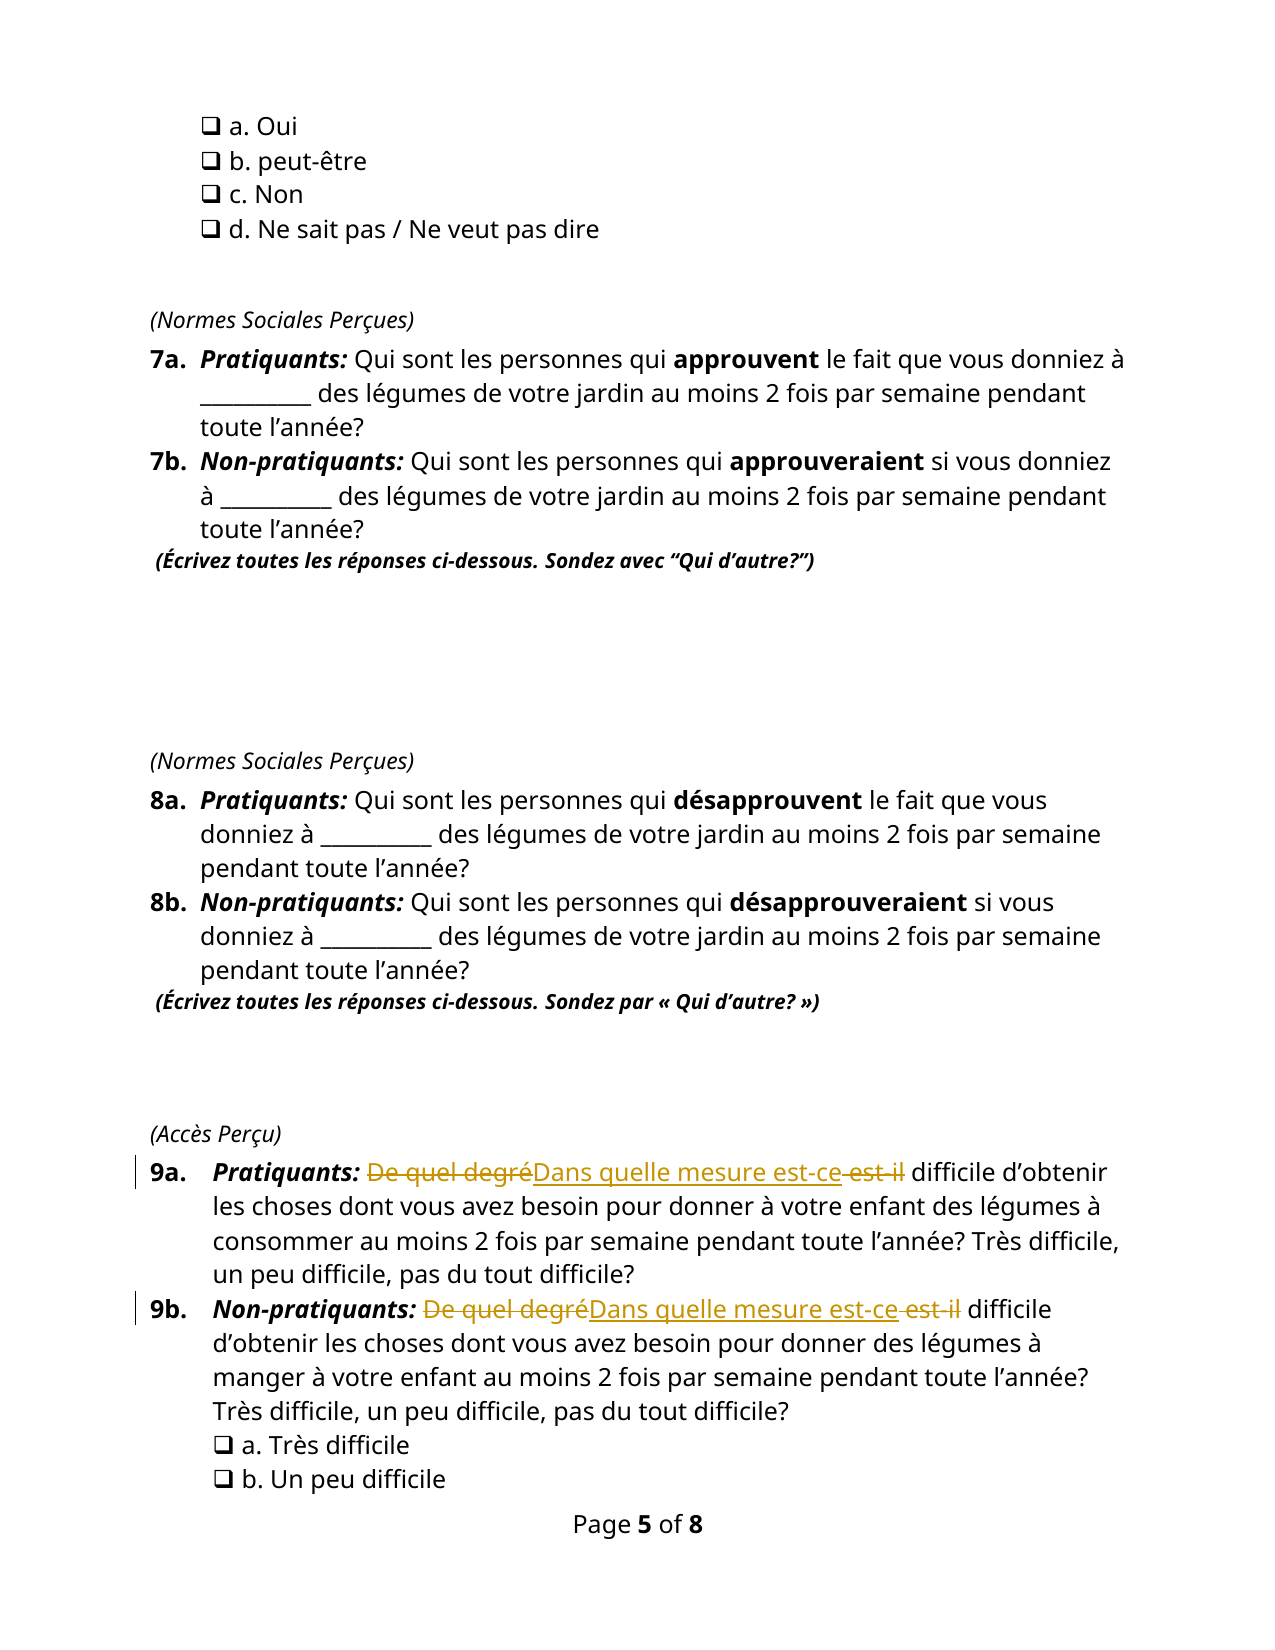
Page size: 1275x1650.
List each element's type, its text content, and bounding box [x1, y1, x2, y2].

text b. peut-être [200, 143, 1125, 177]
text 9a. Pratiquants: difficile d’obtenir les choses dont vous avez besoin pour donner à votre enfant des légumes à consommer au moins 2 fois par semaine pendant toute l’année? Très difficile, un peu difficile, pas du tout difficile? [150, 1155, 1125, 1291]
text c. Non [200, 177, 1125, 211]
text b. Un peu difficile [212, 1462, 1125, 1496]
text a. Très difficile [212, 1427, 1125, 1462]
text (Accès Perçu) [150, 1117, 1125, 1149]
text (Écrivez toutes les réponses ci-dessous. Sondez par « Qui d’autre? ») [150, 987, 1125, 1015]
text a. Oui [200, 109, 1125, 143]
text 7b. Non-pratiquants: Qui sont les personnes qui approuveraient si vous donniez à __________ des légumes de votre jardin au moins 2 fois par semaine pendant toute l’année? [150, 444, 1125, 546]
text 7a. Pratiquants: Qui sont les personnes qui approuvent le fait que vous donniez à __________ des légumes de votre jardin au moins 2 fois par semaine pendant toute l’année? [150, 342, 1125, 444]
text (Normes Sociales Perçues) [150, 304, 1125, 336]
text 8b. Non-pratiquants: Qui sont les personnes qui désapprouveraient si vous donniez à __________ des légumes de votre jardin au moins 2 fois par semaine pendant toute l’année? [150, 885, 1125, 987]
text (Normes Sociales Perçues) [150, 745, 1125, 776]
text 9b. Non-pratiquants: difficile d’obtenir les choses dont vous avez besoin pour donner des légumes à manger à votre enfant au moins 2 fois par semaine pendant toute l’année? Très difficile, un peu difficile, pas du tout difficile? [150, 1291, 1125, 1427]
text 8a. Pratiquants: Qui sont les personnes qui désapprouvent le fait que vous donniez à __________ des légumes de votre jardin au moins 2 fois par semaine pendant toute l’année? [150, 782, 1125, 885]
text (Écrivez toutes les réponses ci-dessous. Sondez avec “Qui d’autre?”) [150, 546, 1125, 575]
text d. Ne sait pas / Ne veut pas dire [199, 211, 1125, 245]
